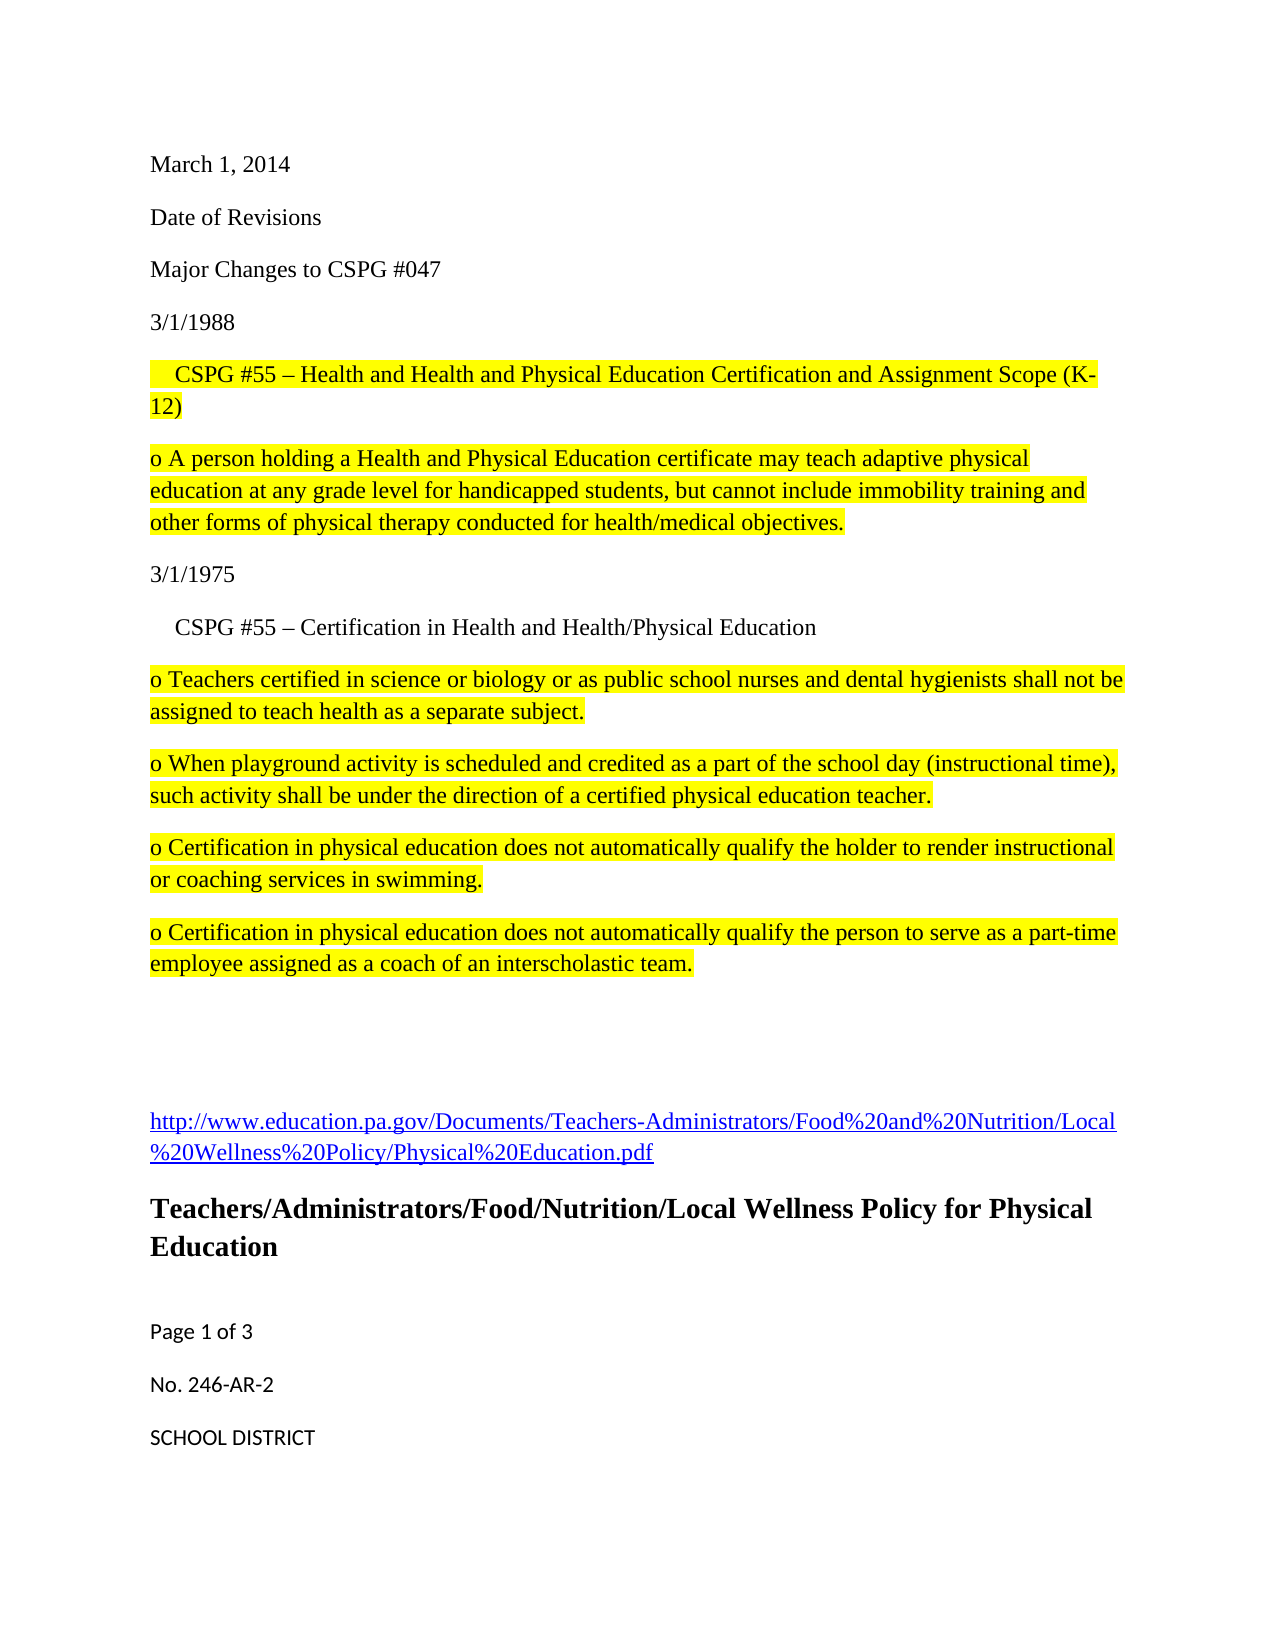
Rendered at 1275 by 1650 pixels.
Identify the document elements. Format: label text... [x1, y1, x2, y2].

text Date of Revisions [150, 202, 1125, 230]
text SCHOOL DISTRICT [150, 1423, 1125, 1452]
text http://www.education.pa.gov/Documents/Teachers-Administrators/Food%20and%20Nutrition/Local%20Wellness%20Policy/Physical%20Education.pdf [150, 1107, 1125, 1166]
text Teachers/Administrators/Food/Nutrition/Local Wellness Policy for Physical Education [150, 1191, 1125, 1263]
text o Teachers certified in science or biology or as public school nurses and dental hygienists shall not be assigned to teach health as a separate subject. [150, 693, 1125, 724]
text 3/1/1988 [150, 307, 1125, 335]
text 3/1/1975 [150, 560, 1125, 588]
text o When playground activity is scheduled and credited as a part of the school day (instructional time), such activity shall be under the direction of a certified physical education teacher. [150, 749, 1125, 808]
text o Certification in physical education does not automatically qualify the holder to render instructional or coaching services in swimming. [150, 833, 1125, 893]
text Major Changes to CSPG #047 [150, 255, 1125, 283]
text  CSPG #55 – Certification in Health and Health/Physical Education [150, 612, 1125, 640]
text  CSPG #55 – Health and Health and Physical Education Certification and Assignment Scope (K-12) [150, 360, 1125, 419]
text No. 246-AR-2 [150, 1371, 1125, 1398]
text Page 1 of 3 [150, 1317, 1125, 1346]
text o Certification in physical education does not automatically qualify the person to serve as a part-time employee assigned as a coach of an interscholastic team. [150, 917, 1125, 977]
text March 1, 2014 [150, 150, 1125, 178]
text o A person holding a Health and Physical Education certificate may teach adaptive physical education at any grade level for handicapped students, but cannot include immobility training and other forms of physical therapy conducted for health/medical objectives. [150, 444, 1125, 535]
